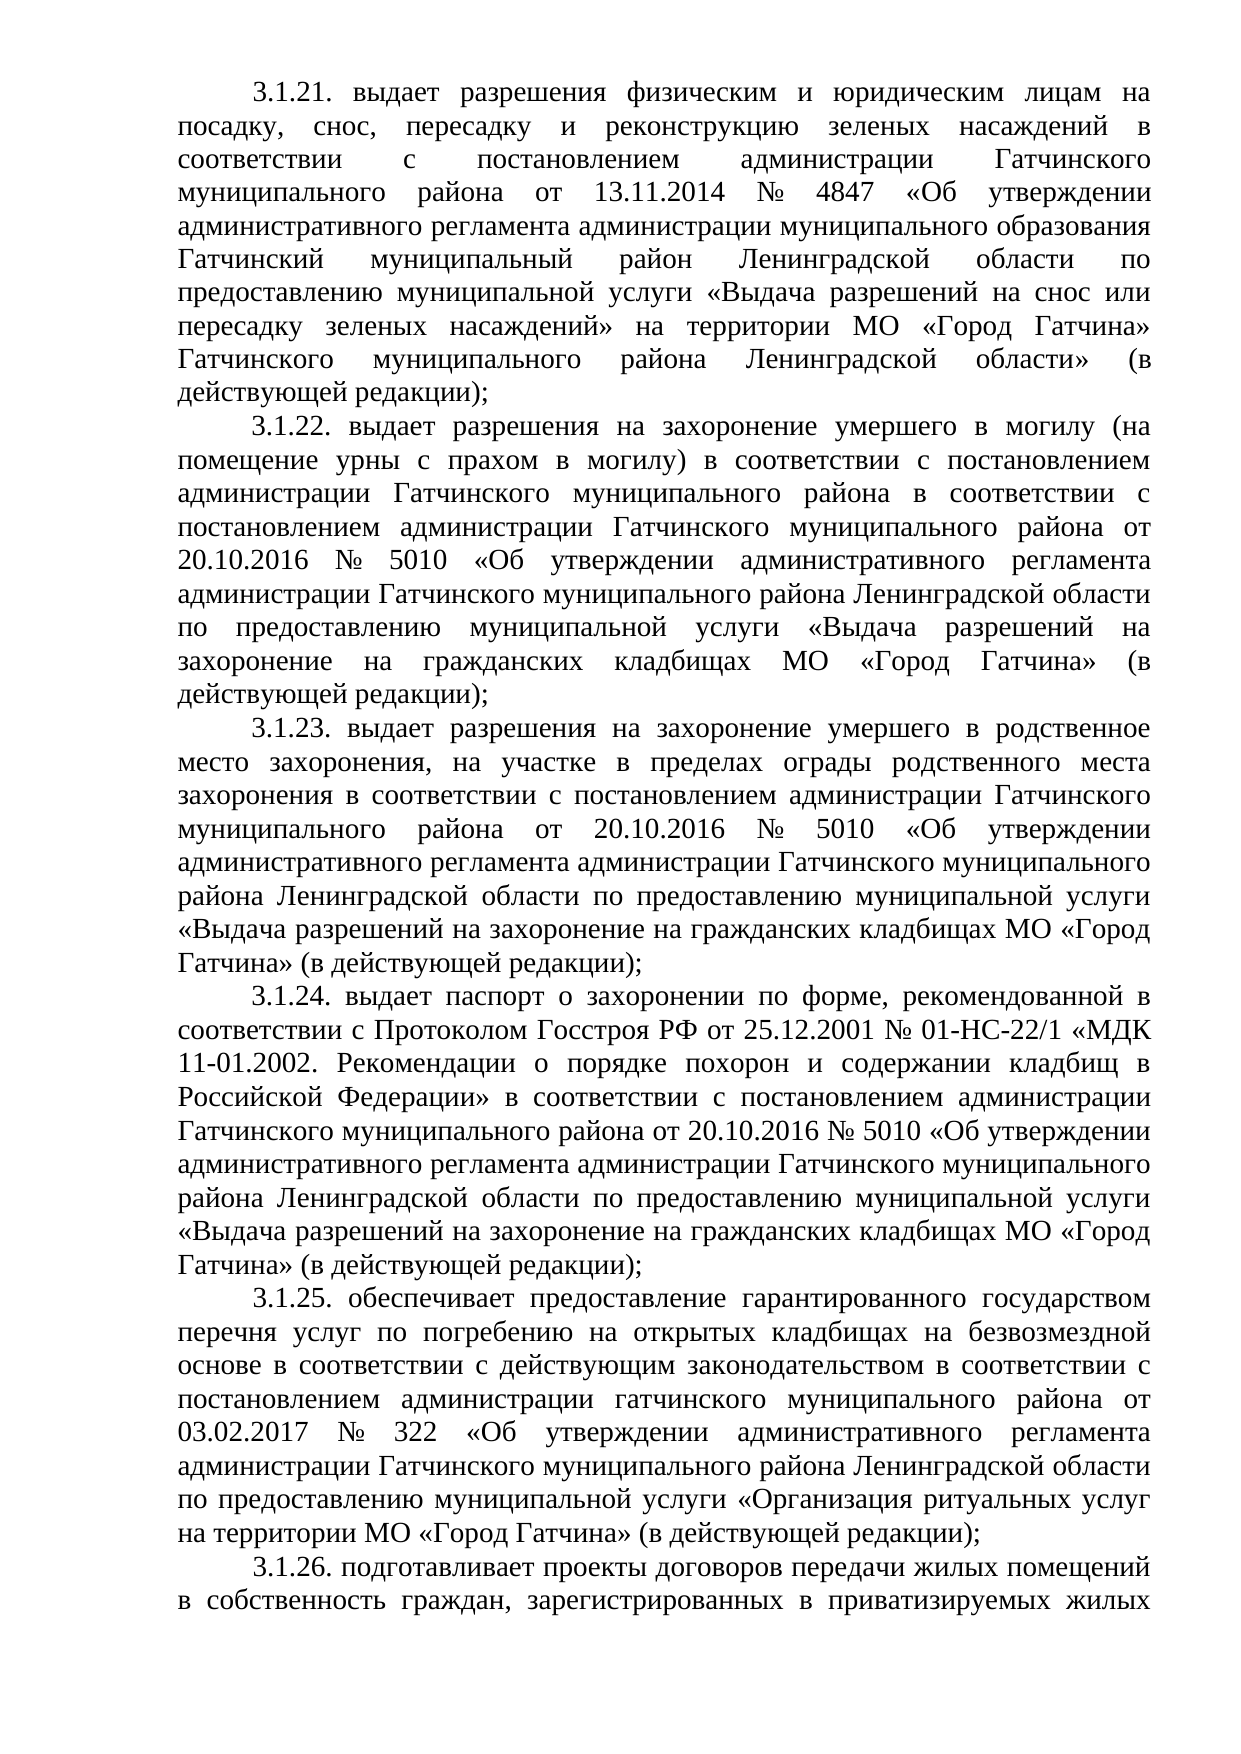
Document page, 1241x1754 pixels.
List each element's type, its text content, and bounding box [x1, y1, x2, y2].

text 3.1.23. выдает разрешения на захоронение умершего в родственное место захоронения, на участке в пределах ограды родственного места захоронения в соответствии с постановлением администрации Гатчинского муниципального района от 20.10.2016 № 5010 «Об утверждении административного регламента администрации Гатчинского муниципального района Ленинградской области по предоставлению муниципальной услуги «Выдача разрешений на захоронение на гражданских кладбищах МО «Город Гатчина» (в действующей редакции); [177, 710, 1152, 978]
text 3.1.22. выдает разрешения на захоронение умершего в могилу (на помещение урны с прахом в могилу) в соответствии с постановлением администрации Гатчинского муниципального района в соответствии с постановлением администрации Гатчинского муниципального района от 20.10.2016 № 5010 «Об утверждении административного регламента администрации Гатчинского муниципального района Ленинградской области по предоставлению муниципальной услуги «Выдача разрешений на захоронение на гражданских кладбищах МО «Город Гатчина» (в действующей редакции); [177, 408, 1152, 710]
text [177, 1549, 1152, 1616]
subtitle 3.1.21. выдает разрешения физическим и юридическим лицам на посадку, снос, пересадку и реконструкцию зеленых насаждений в соответствии с постановлением администрации Гатчинского муниципального района от 13.11.2014 № 4847 «Об утверждении административного регламента администрации муниципального образования Гатчинский муниципальный район Ленинградской области по предоставлению муниципальной услуги «Выдача разрешений на снос или пересадку зеленых насаждений» на территории МО «Город Гатчина» Гатчинского муниципального района Ленинградской области» (в действующей редакции); [177, 75, 1152, 408]
text 3.1.25. обеспечивает предоставление гарантированного государством перечня услуг по погребению на открытых кладбищах на безвозмездной основе в соответствии с действующим законодательством в соответствии с постановлением администрации гатчинского муниципального района от 03.02.2017 № 322 «Об утверждении административного регламента администрации Гатчинского муниципального района Ленинградской области по предоставлению муниципальной услуги «Организация ритуальных услуг на территории МО «Город Гатчина» (в действующей редакции); [177, 1280, 1152, 1549]
text 3.1.24. выдает паспорт о захоронении по форме, рекомендованной в соответствии с Протоколом Госстроя РФ от 25.12.2001 № 01-НС-22/1 «МДК 11-01.2002. Рекомендации о порядке похорон и содержании кладбищ в Российской Федерации» в соответствии с постановлением администрации Гатчинского муниципального района от 20.10.2016 № 5010 «Об утверждении административного регламента администрации Гатчинского муниципального района Ленинградской области по предоставлению муниципальной услуги «Выдача разрешений на захоронение на гражданских кладбищах МО «Город Гатчина» (в действующей редакции); [177, 978, 1152, 1280]
